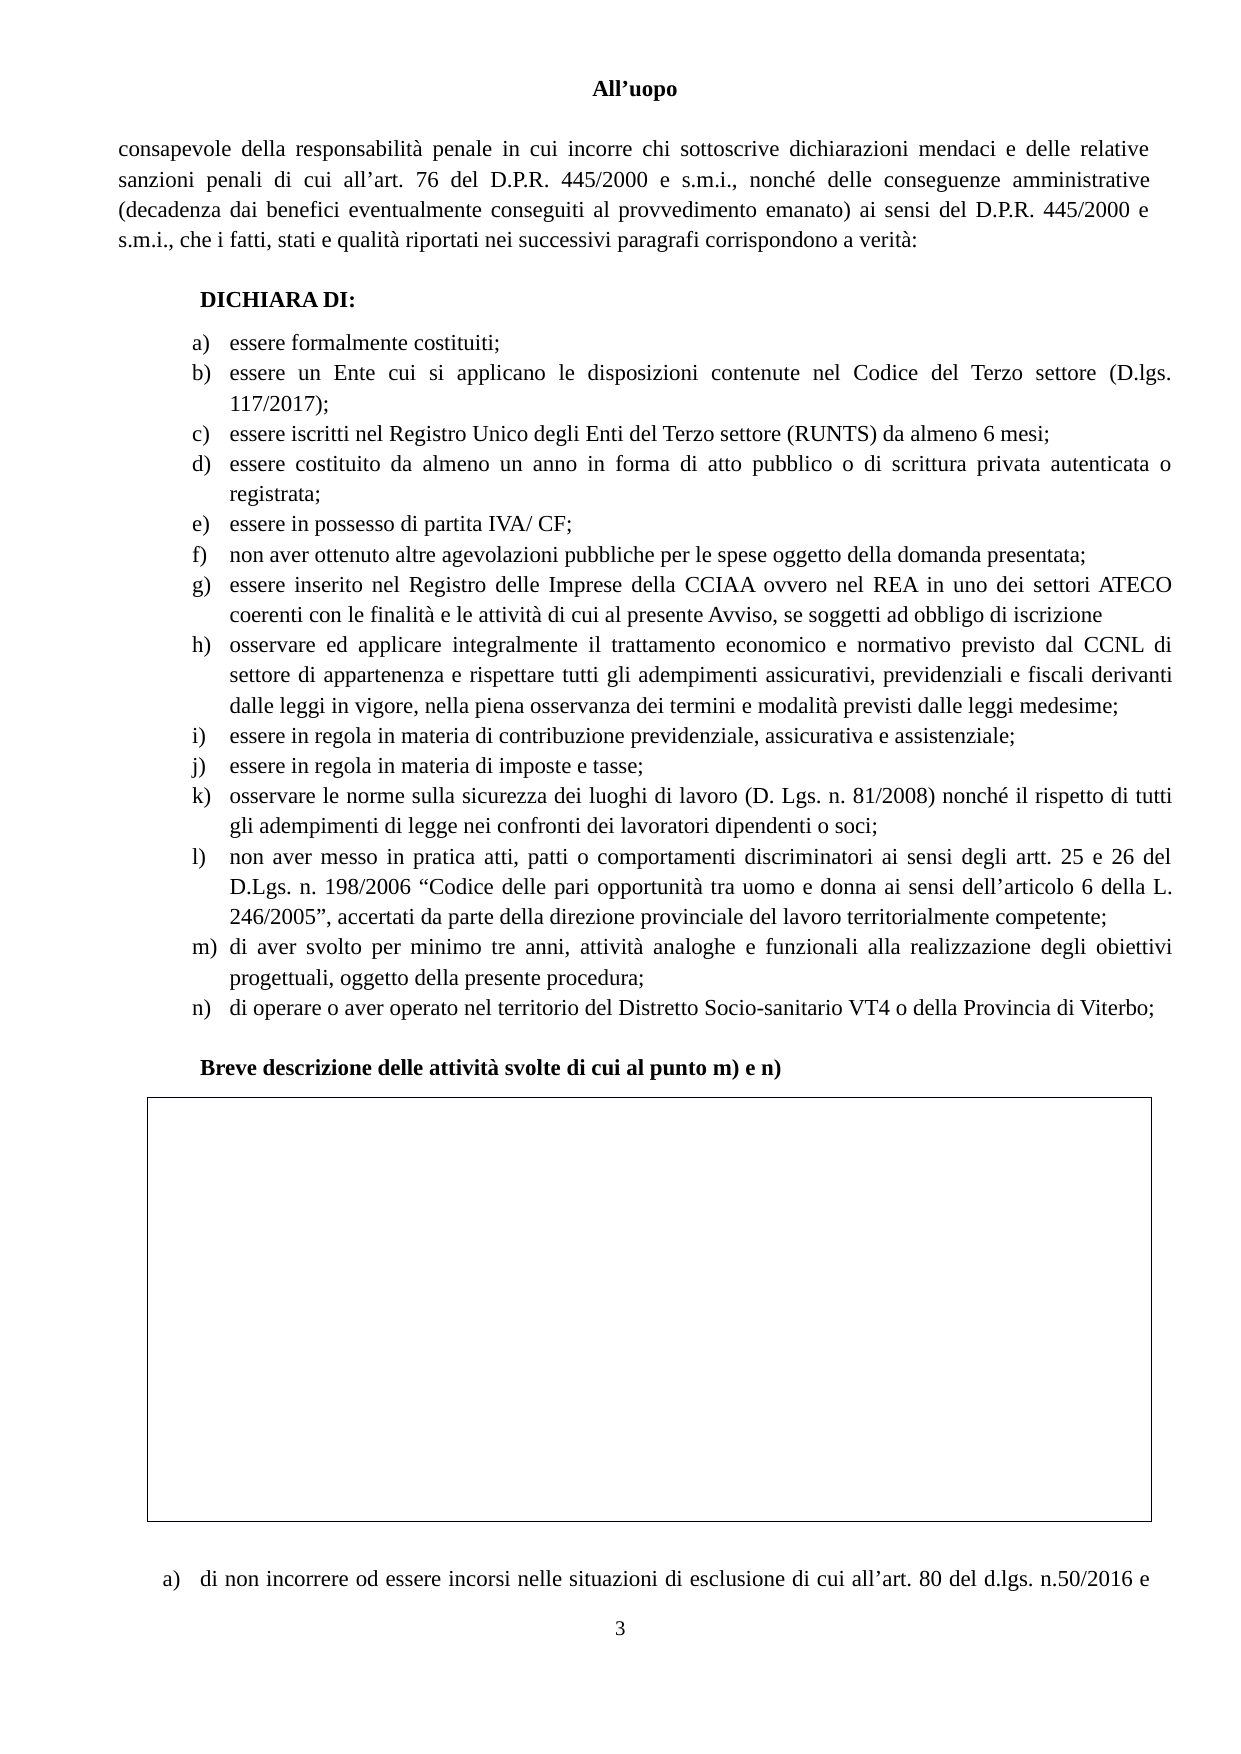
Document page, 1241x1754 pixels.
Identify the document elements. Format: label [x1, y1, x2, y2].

table_cell [107, 75, 1211, 286]
table_cell [107, 286, 1211, 1591]
